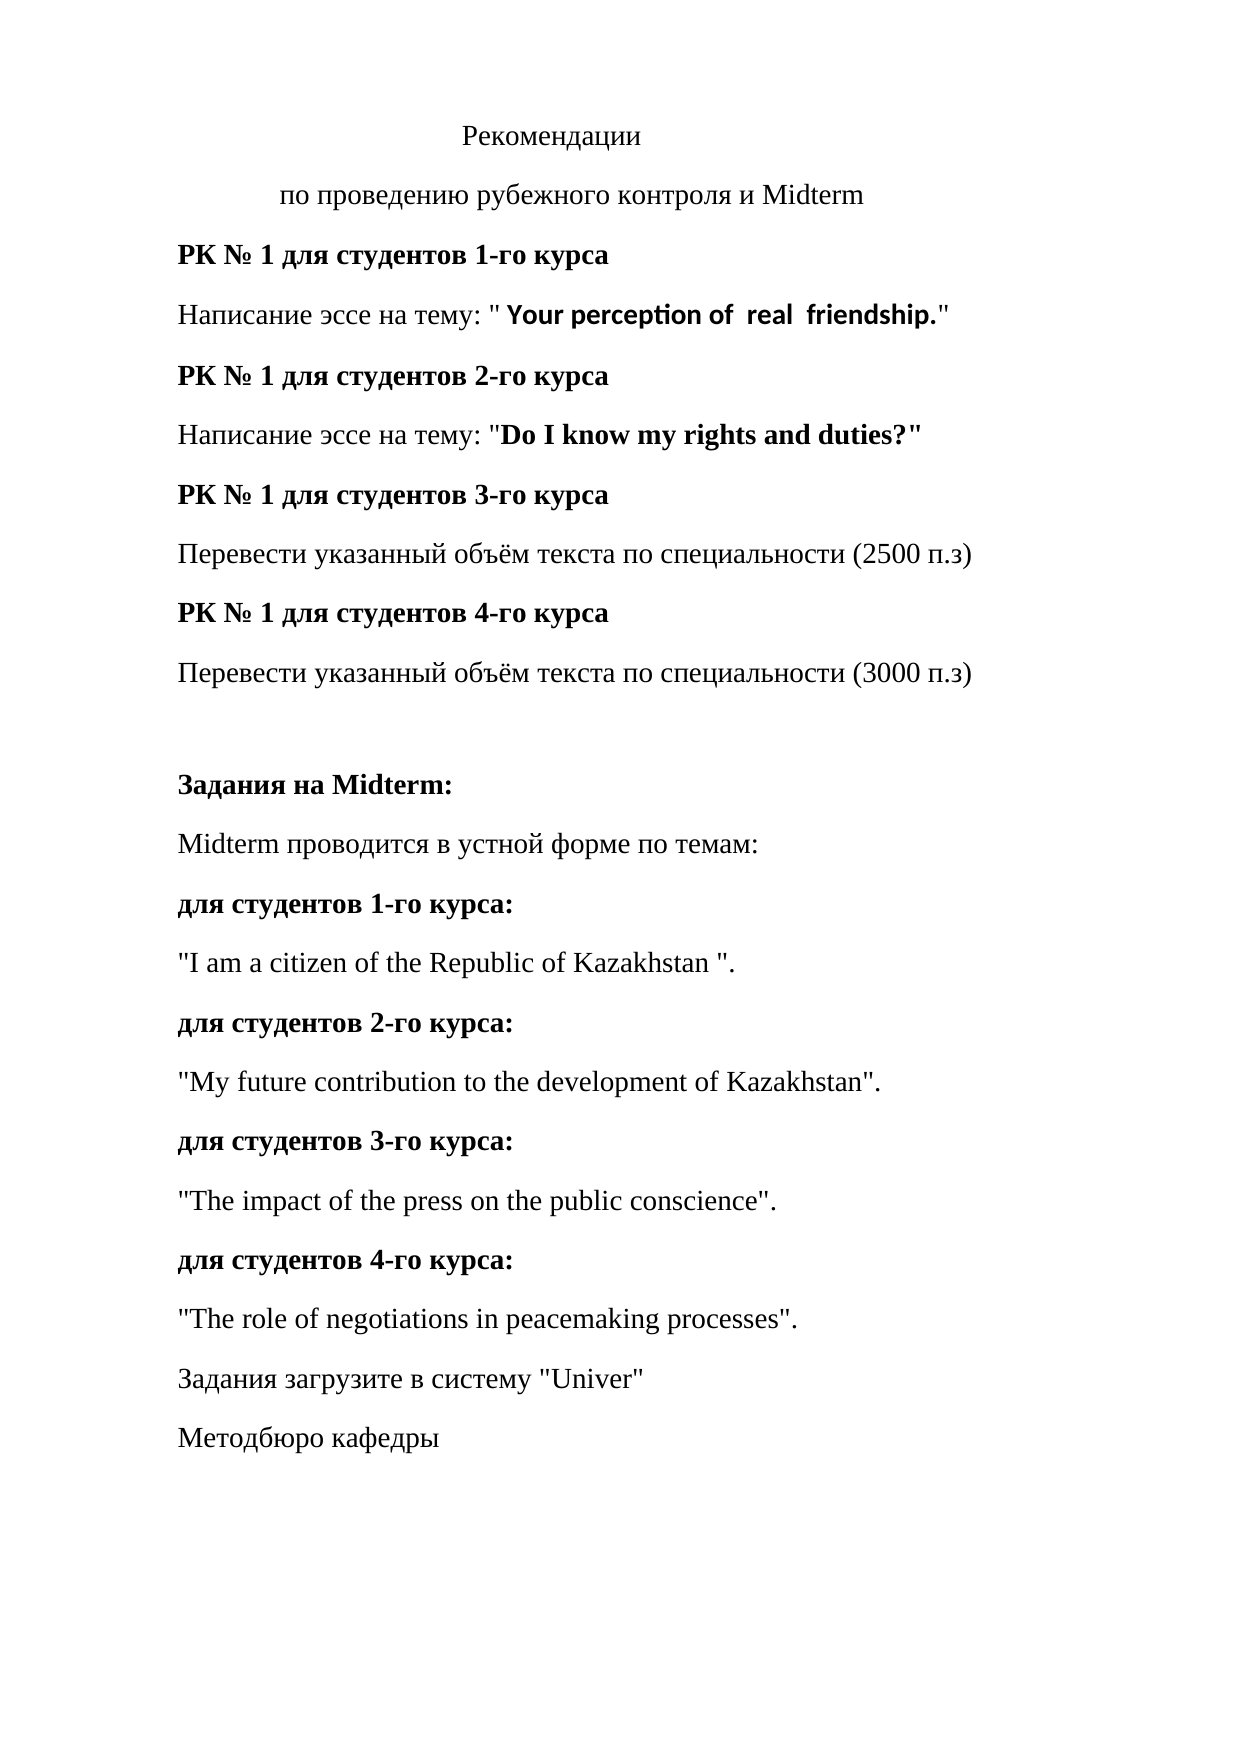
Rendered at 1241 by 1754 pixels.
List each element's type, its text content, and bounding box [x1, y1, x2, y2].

text "The role of negotiations in peacemaking processes". [177, 1302, 1152, 1335]
text для студентов 2-го курса: [177, 1005, 1152, 1038]
text РК № 1 для студентов 2-го курса [177, 358, 1152, 392]
text "My future contribution to the development of Kazakhstan". [177, 1064, 1152, 1098]
text Перевести указанный объём текста по специальности (3000 п.з) [177, 655, 1152, 688]
text "The impact of the press on the public conscience". [177, 1183, 1152, 1216]
text Рекомендации [177, 118, 1152, 152]
text по проведению рубежного контроля и Midterm [177, 177, 1152, 211]
text Задания на Midterm: [177, 767, 1152, 801]
text для студентов 1-го курса: [177, 886, 1152, 919]
text Методбюро кафедры [177, 1420, 1152, 1454]
text РК № 1 для студентов 4-го курса [177, 596, 1152, 629]
text "I am a citizen of the Republic of Kazakhstan ". [177, 945, 1152, 979]
text Написание эссе на тему: "Do I know my rights and duties?" [177, 417, 1152, 451]
text РК № 1 для студентов 3-го курса [177, 477, 1152, 510]
text РК № 1 для студентов 1-го курса [177, 237, 1152, 270]
text Написание эссе на тему: " Your perception of real friendship." [177, 296, 1152, 332]
text для студентов 3-го курса: [177, 1123, 1152, 1157]
text для студентов 4-го курса: [177, 1242, 1152, 1276]
text Midterm проводится в устной форме по темам: [177, 827, 1152, 860]
text Задания загрузите в систему "Univer" [177, 1361, 1152, 1394]
text Перевести указанный объём текста по специальности (2500 п.з) [177, 536, 1152, 570]
